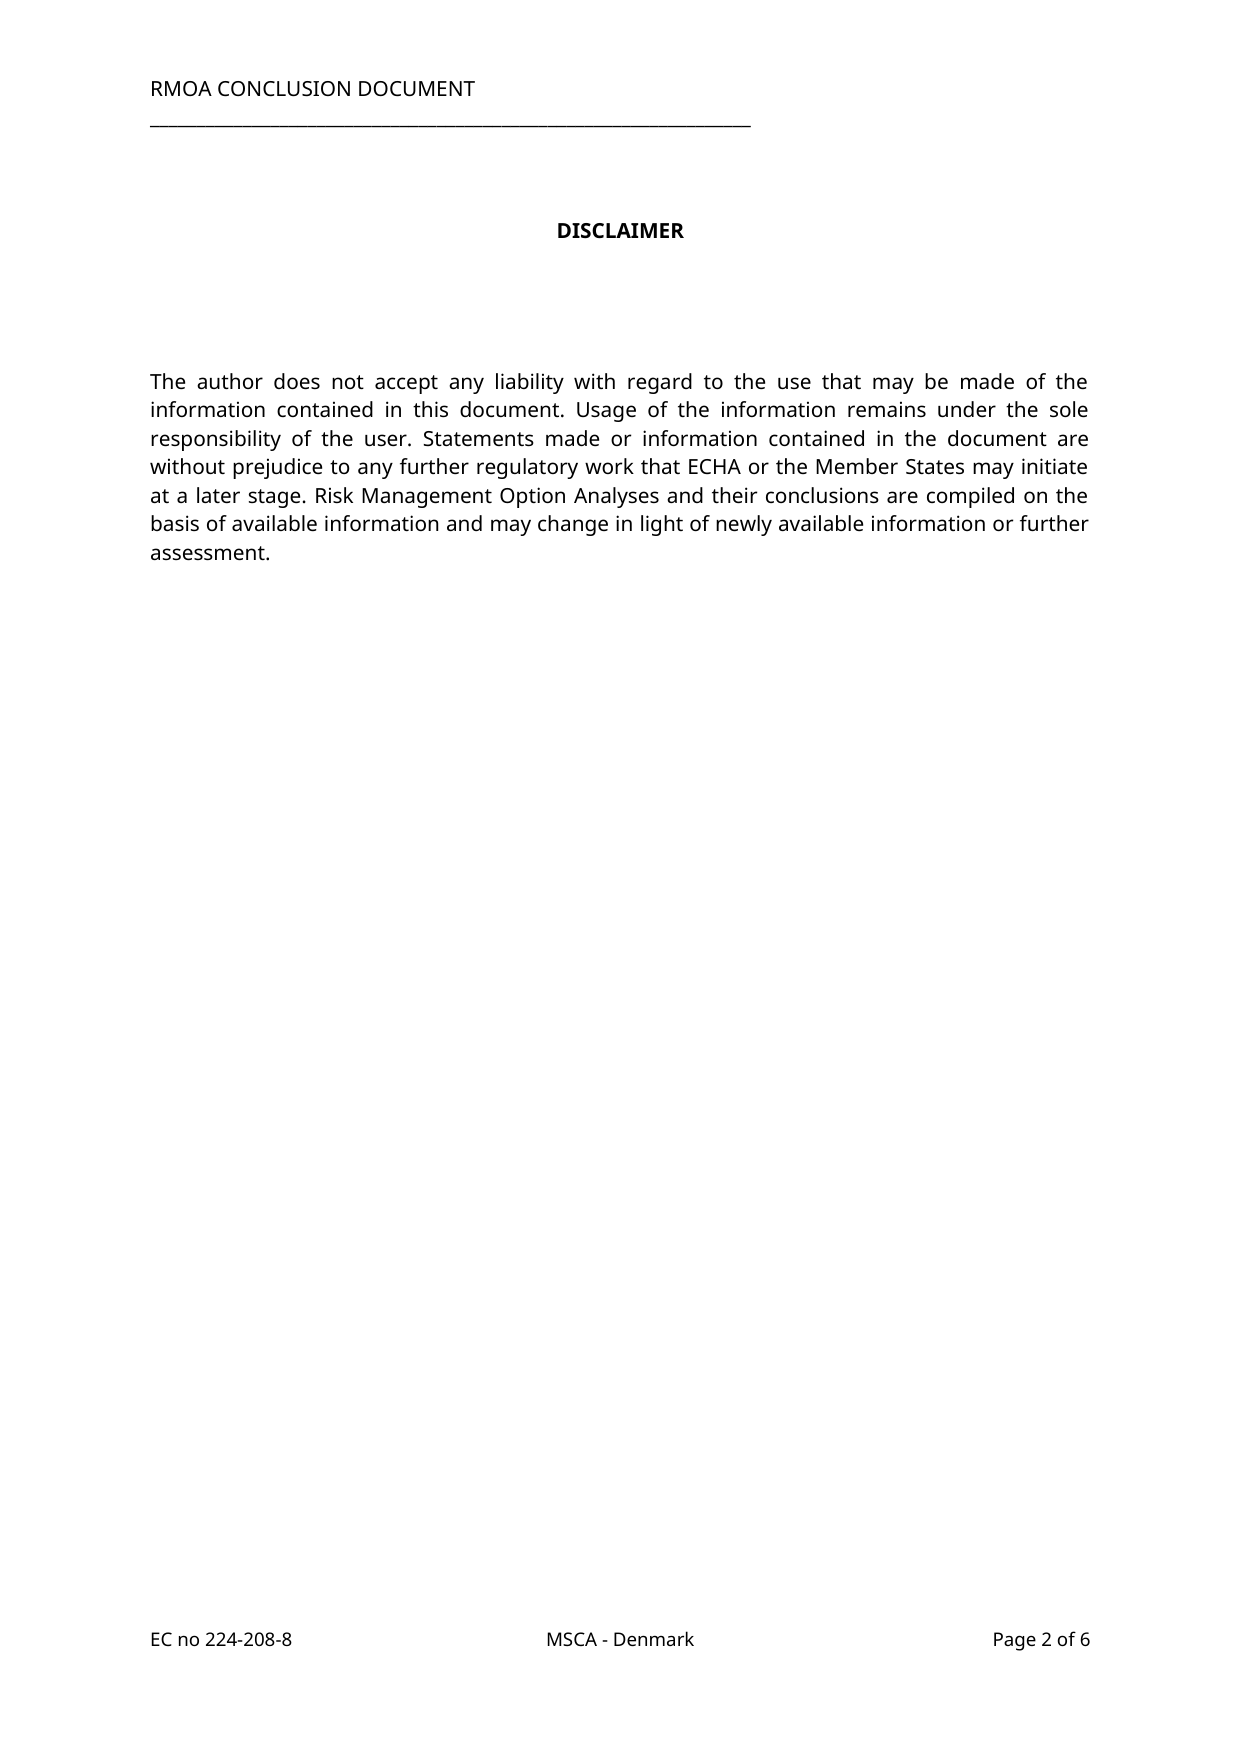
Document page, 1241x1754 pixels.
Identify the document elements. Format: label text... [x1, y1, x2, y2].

text DISCLAIMER [150, 216, 1090, 244]
text The author does not accept any liability with regard to the use that may be made of the information contained in this document. Usage of the information remains under the sole responsibility of the user. Statements made or information contained in the document are without prejudice to any further regulatory work that ECHA or the Member States may initiate at a later stage. Risk Management Option Analyses and their conclusions are compiled on the basis of available information and may change in light of newly available information or further assessment. [150, 367, 1090, 566]
